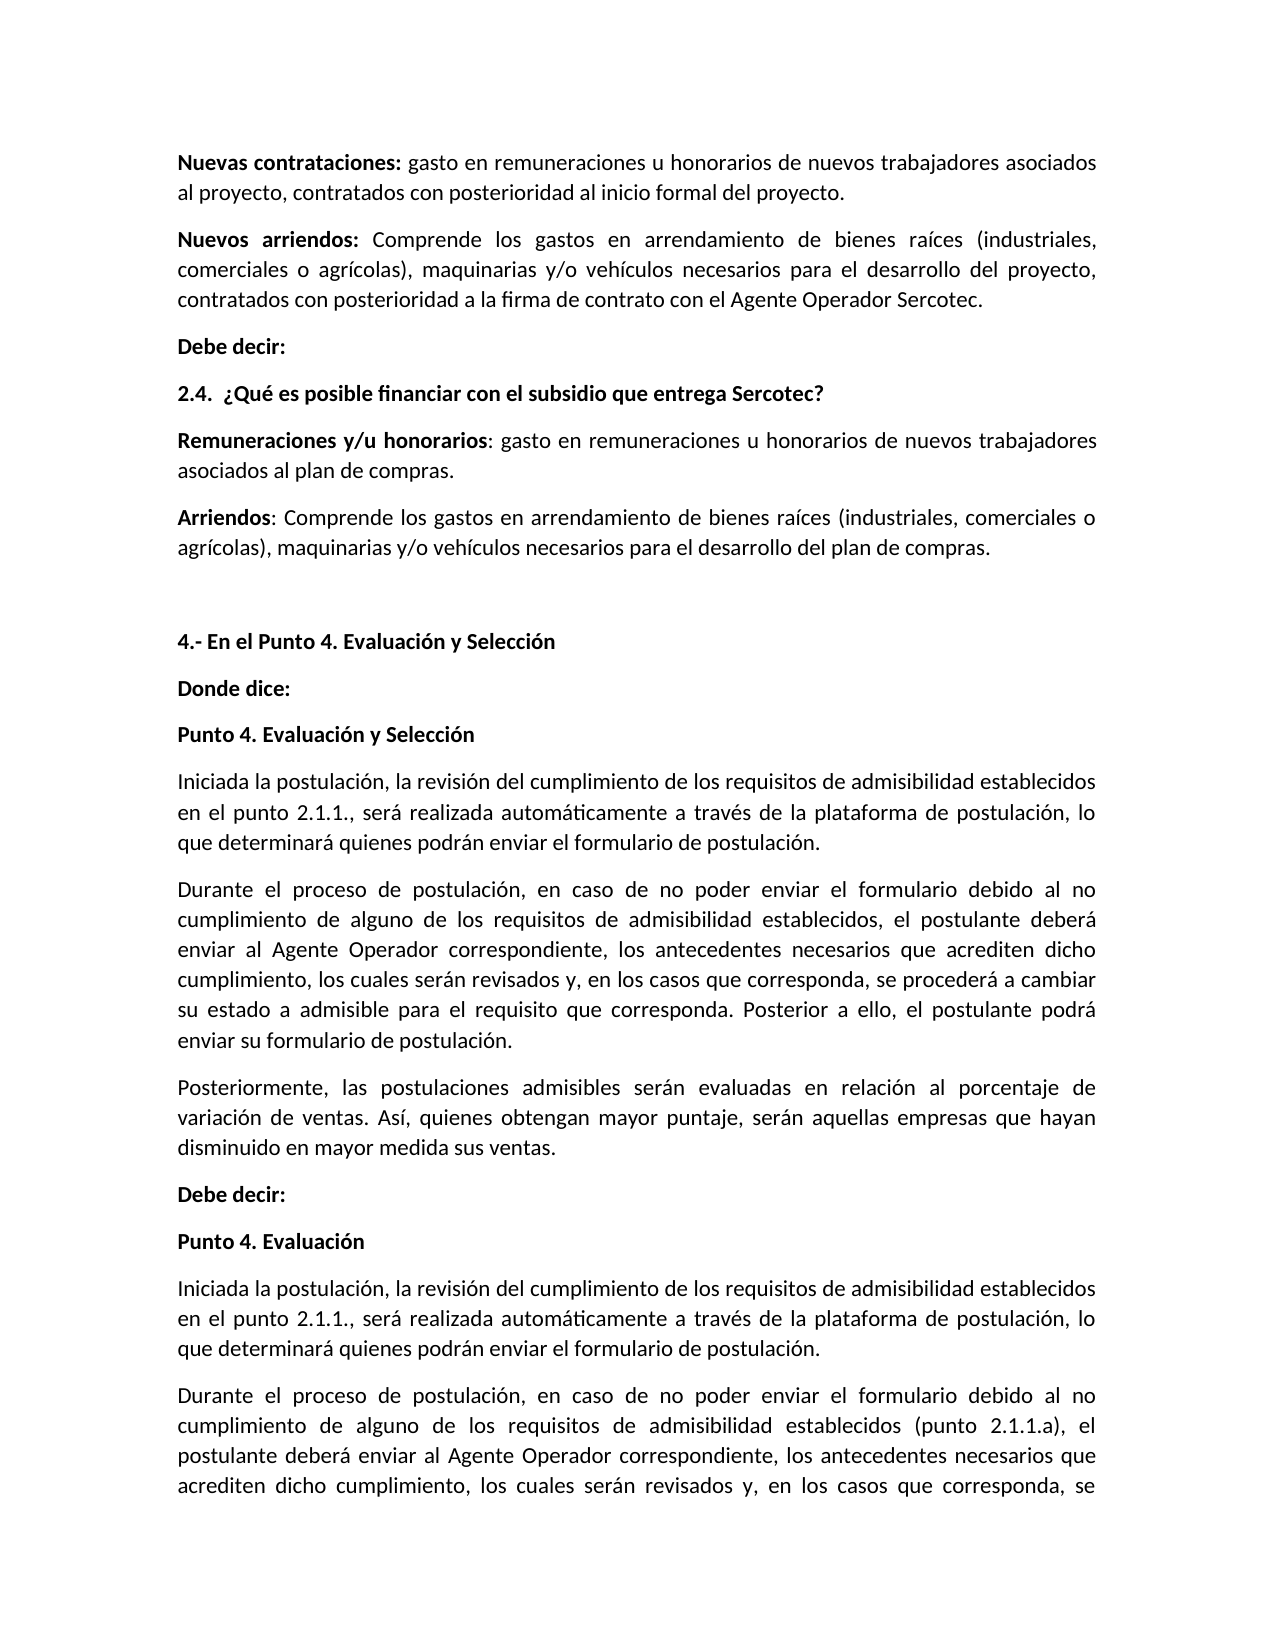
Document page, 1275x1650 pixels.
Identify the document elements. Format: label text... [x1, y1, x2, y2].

text Iniciada la postulación, la revisión del cumplimiento de los requisitos de admisibilidad establecidos en el punto 2.1.1., será realizada automáticamente a través de la plataforma de postulación, lo que determinará quienes podrán enviar el formulario de postulación. [177, 1274, 1098, 1362]
text Donde dice: [177, 674, 1098, 702]
text Arriendos: Comprende los gastos en arrendamiento de bienes raíces (industriales, comerciales o agrícolas), maquinarias y/o vehículos necesarios para el desarrollo del plan de compras. [177, 503, 1098, 561]
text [177, 1381, 1098, 1499]
text Durante el proceso de postulación, en caso de no poder enviar el formulario debido al no cumplimiento de alguno de los requisitos de admisibilidad establecidos, el postulante deberá enviar al Agente Operador correspondiente, los antecedentes necesarios que acrediten dicho cumplimiento, los cuales serán revisados y, en los casos que corresponda, se procederá a cambiar su estado a admisible para el requisito que corresponda. Posterior a ello, el postulante podrá enviar su formulario de postulación. [177, 875, 1098, 1054]
text Debe decir: [177, 1180, 1098, 1208]
text 2.4. ¿Qué es posible financiar con el subsidio que entrega Sercotec? [177, 379, 1098, 407]
text Posteriormente, las postulaciones admisibles serán evaluadas en relación al porcentaje de variación de ventas. Así, quienes obtengan mayor puntaje, serán aquellas empresas que hayan disminuido en mayor medida sus ventas. [177, 1073, 1098, 1161]
text Iniciada la postulación, la revisión del cumplimiento de los requisitos de admisibilidad establecidos en el punto 2.1.1., será realizada automáticamente a través de la plataforma de postulación, lo que determinará quienes podrán enviar el formulario de postulación. [177, 767, 1098, 856]
text Nuevos arriendos: Comprende los gastos en arrendamiento de bienes raíces (industriales, comerciales o agrícolas), maquinarias y/o vehículos necesarios para el desarrollo del proyecto, contratados con posterioridad a la firma de contrato con el Agente Operador Sercotec. [177, 225, 1098, 313]
text 4.- En el Punto 4. Evaluación y Selección [177, 627, 1098, 655]
text Punto 4. Evaluación [177, 1227, 1098, 1255]
text Nuevas contrataciones: gasto en remuneraciones u honorarios de nuevos trabajadores asociados al proyecto, contratados con posterioridad al inicio formal del proyecto. [177, 148, 1098, 206]
text Remuneraciones y/u honorarios: gasto en remuneraciones u honorarios de nuevos trabajadores asociados al plan de compras. [177, 426, 1098, 484]
text Punto 4. Evaluación y Selección [177, 721, 1098, 748]
text Debe decir: [177, 332, 1098, 360]
